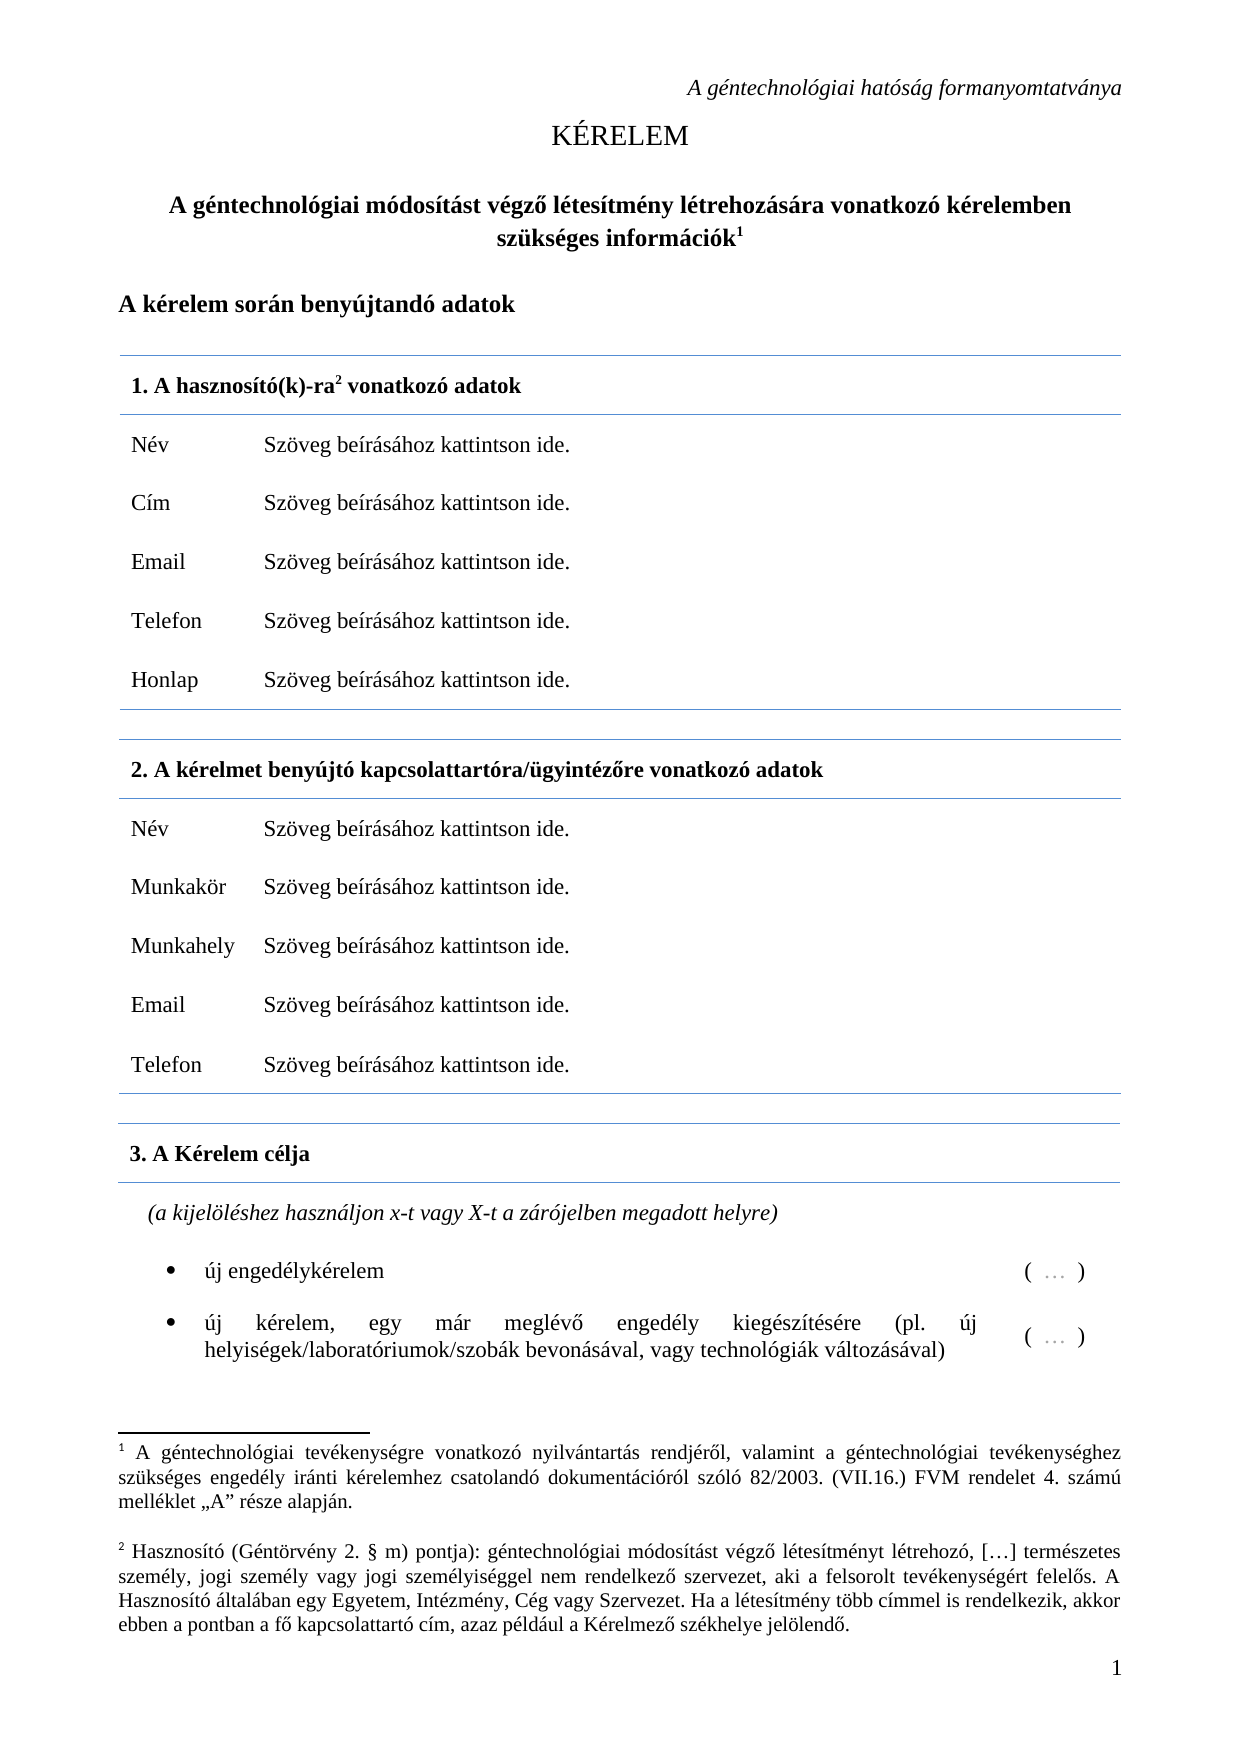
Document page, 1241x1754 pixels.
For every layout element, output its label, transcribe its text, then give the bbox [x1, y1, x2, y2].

table_cell (a kijelöléshez használjon x-t vagy X-t a zárójelben megadott helyre) [118, 1183, 1120, 1241]
table_cell Email [119, 975, 252, 1034]
table_header 3. A Kérelem célja [118, 1124, 1120, 1182]
table_cell Név [120, 415, 252, 473]
table_cell Név [119, 799, 252, 857]
table_cell Honlap [120, 650, 252, 709]
table_cell új kérelem, egy már meglévő engedély kiegészítésére (pl. új helyiségek/laboratóriumok/szobák bevonásával, vagy technológiák változásával) [118, 1300, 989, 1371]
table_cell Telefon [119, 1034, 252, 1093]
table_header 2. A kérelmet benyújtó kapcsolattartóra/ügyintézőre vonatkozó adatok [119, 740, 1121, 798]
text KÉRELEM [118, 118, 1122, 152]
table_cell új engedélykérelem [118, 1241, 989, 1300]
table_header 1. A hasznosító(k)-ra vonatkozó adatok [120, 356, 1121, 414]
text A kérelem során benyújtandó adatok [118, 289, 1122, 317]
table_cell Email [120, 532, 252, 591]
table_cell Munkakör [119, 857, 252, 916]
table_cell Telefon [120, 591, 252, 650]
table_cell Cím [120, 473, 252, 532]
text A géntechnológiai módosítást végző létesítmény létrehozására vonatkozó kérelemben szükséges információk [118, 190, 1122, 251]
table_cell ( ) [989, 1241, 1120, 1300]
table_cell ( ) [989, 1300, 1120, 1371]
table_cell Munkahely [119, 916, 252, 975]
